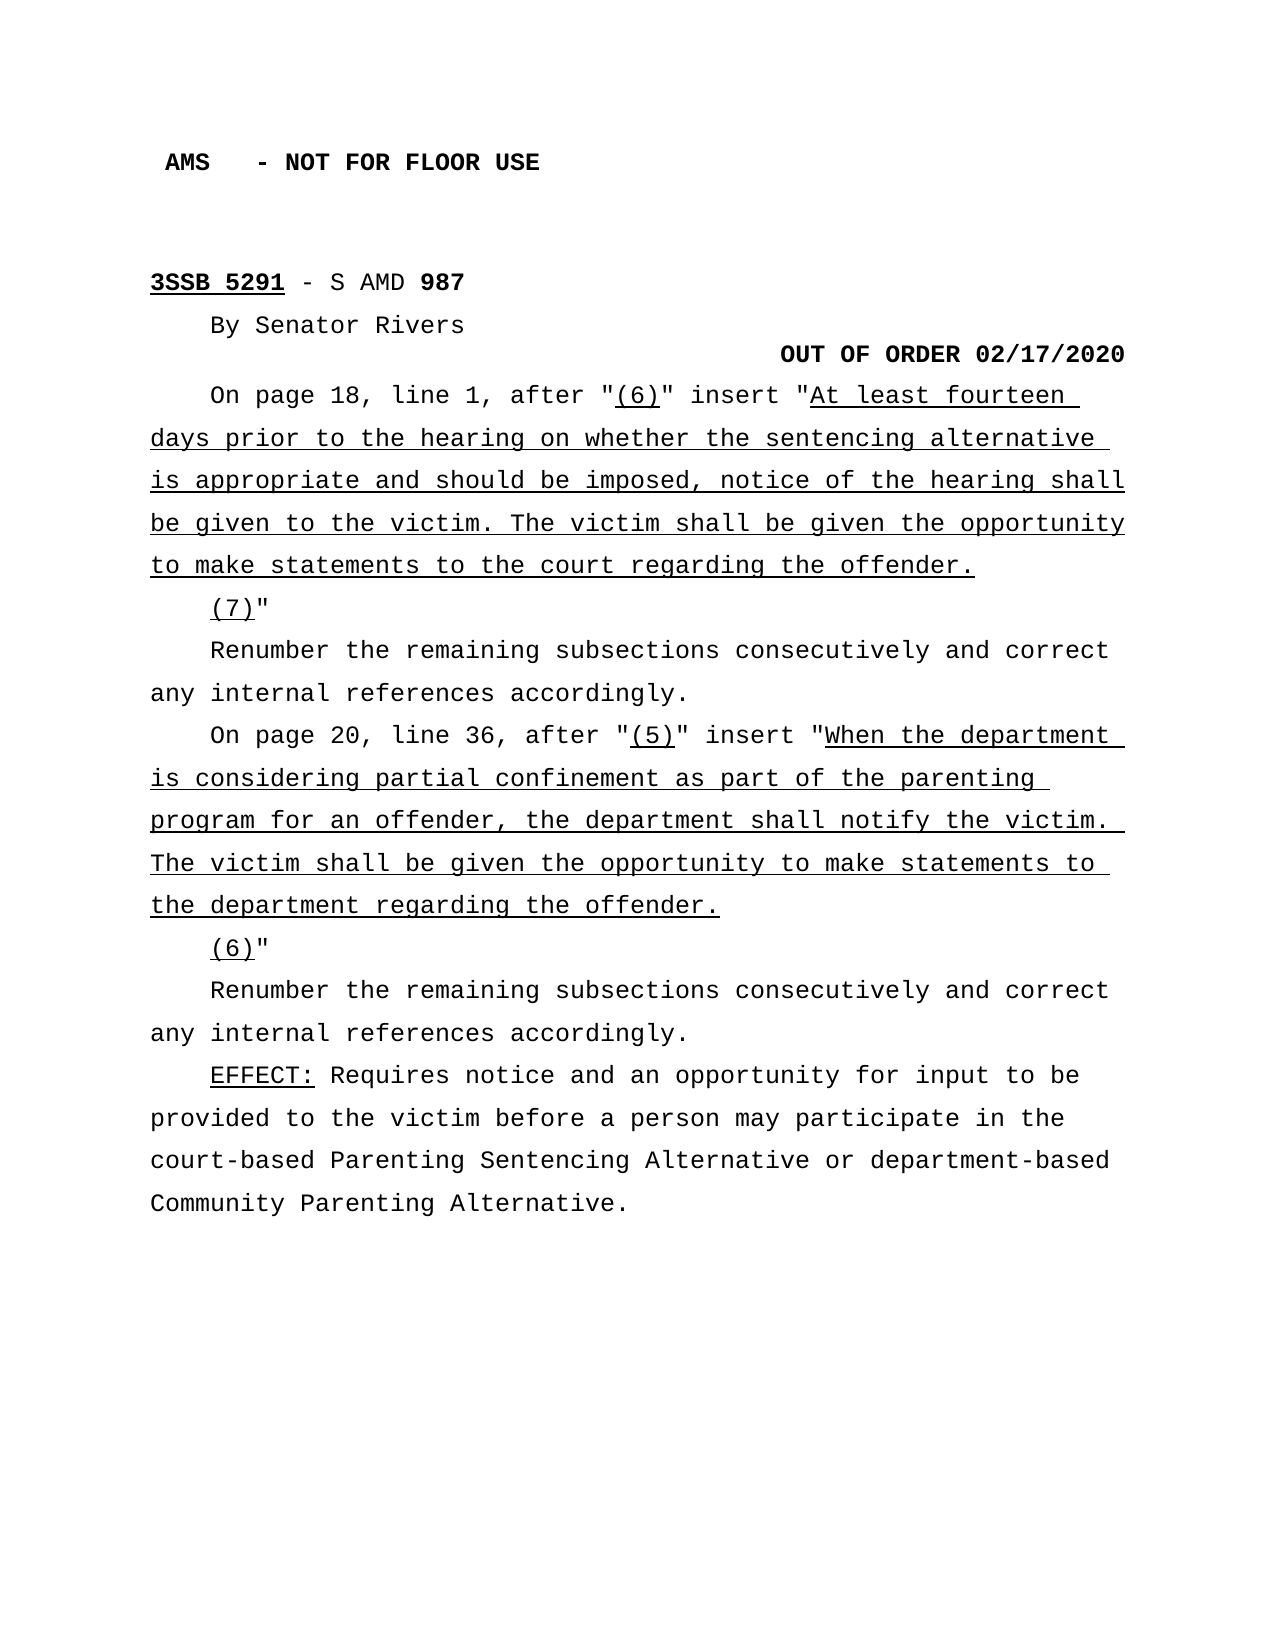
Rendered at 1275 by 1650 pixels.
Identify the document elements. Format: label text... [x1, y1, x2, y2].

text AMS - NOT FOR FLOOR USE [150, 150, 1125, 178]
text (6)" [150, 922, 1125, 965]
text On page 20, line 36, after "(5)" insert "When the department is considering partial confinement as part of the parenting program for an offender, the department shall notify the victim. The victim shall be given the opportunity to make statements to the department regarding the offender. [150, 710, 1125, 831]
text On page 18, line 1, after "(6)" insert "At least fourteen days prior to the hearing on whether the sentencing alternative is appropriate and should be imposed, notice of the hearing shall be given to the victim. The victim shall be given the opportunity to make statements to the court regarding the offender. [150, 370, 1125, 491]
text OUT OF ORDER 02/17/2020 [150, 342, 1125, 370]
text Renumber the remaining subsections consecutively and correct any internal references accordingly. [150, 625, 1125, 710]
text 3SSB 5291 - S AMD 987 [150, 257, 1125, 299]
text EFFECT: Requires notice and an opportunity for input to be provided to the victim before a person may participate in the court-based Parenting Sentencing Alternative or department-based Community Parenting Alternative. [150, 1050, 1125, 1220]
text On page 18, line 1, after "(6)" insert "At least fourteen days prior to the hearing on whether the sentencing alternative is appropriate and should be imposed, notice of the hearing shall be given to the victim. The victim shall be given the opportunity to make statements to the court regarding the offender. [150, 535, 1125, 582]
text By Senator Rivers [150, 299, 1125, 342]
text Renumber the remaining subsections consecutively and correct any internal references accordingly. [150, 965, 1125, 1050]
text On page 20, line 36, after "(5)" insert "When the department is considering partial confinement as part of the parenting program for an offender, the department shall notify the victim. The victim shall be given the opportunity to make statements to the department regarding the offender. [150, 833, 1125, 922]
text On page 18, line 1, after "(6)" insert "At least fourteen days prior to the hearing on whether the sentencing alternative is appropriate and should be imposed, notice of the hearing shall be given to the victim. The victim shall be given the opportunity to make statements to the court regarding the offender. [150, 493, 1125, 534]
text (7)" [150, 582, 1125, 625]
